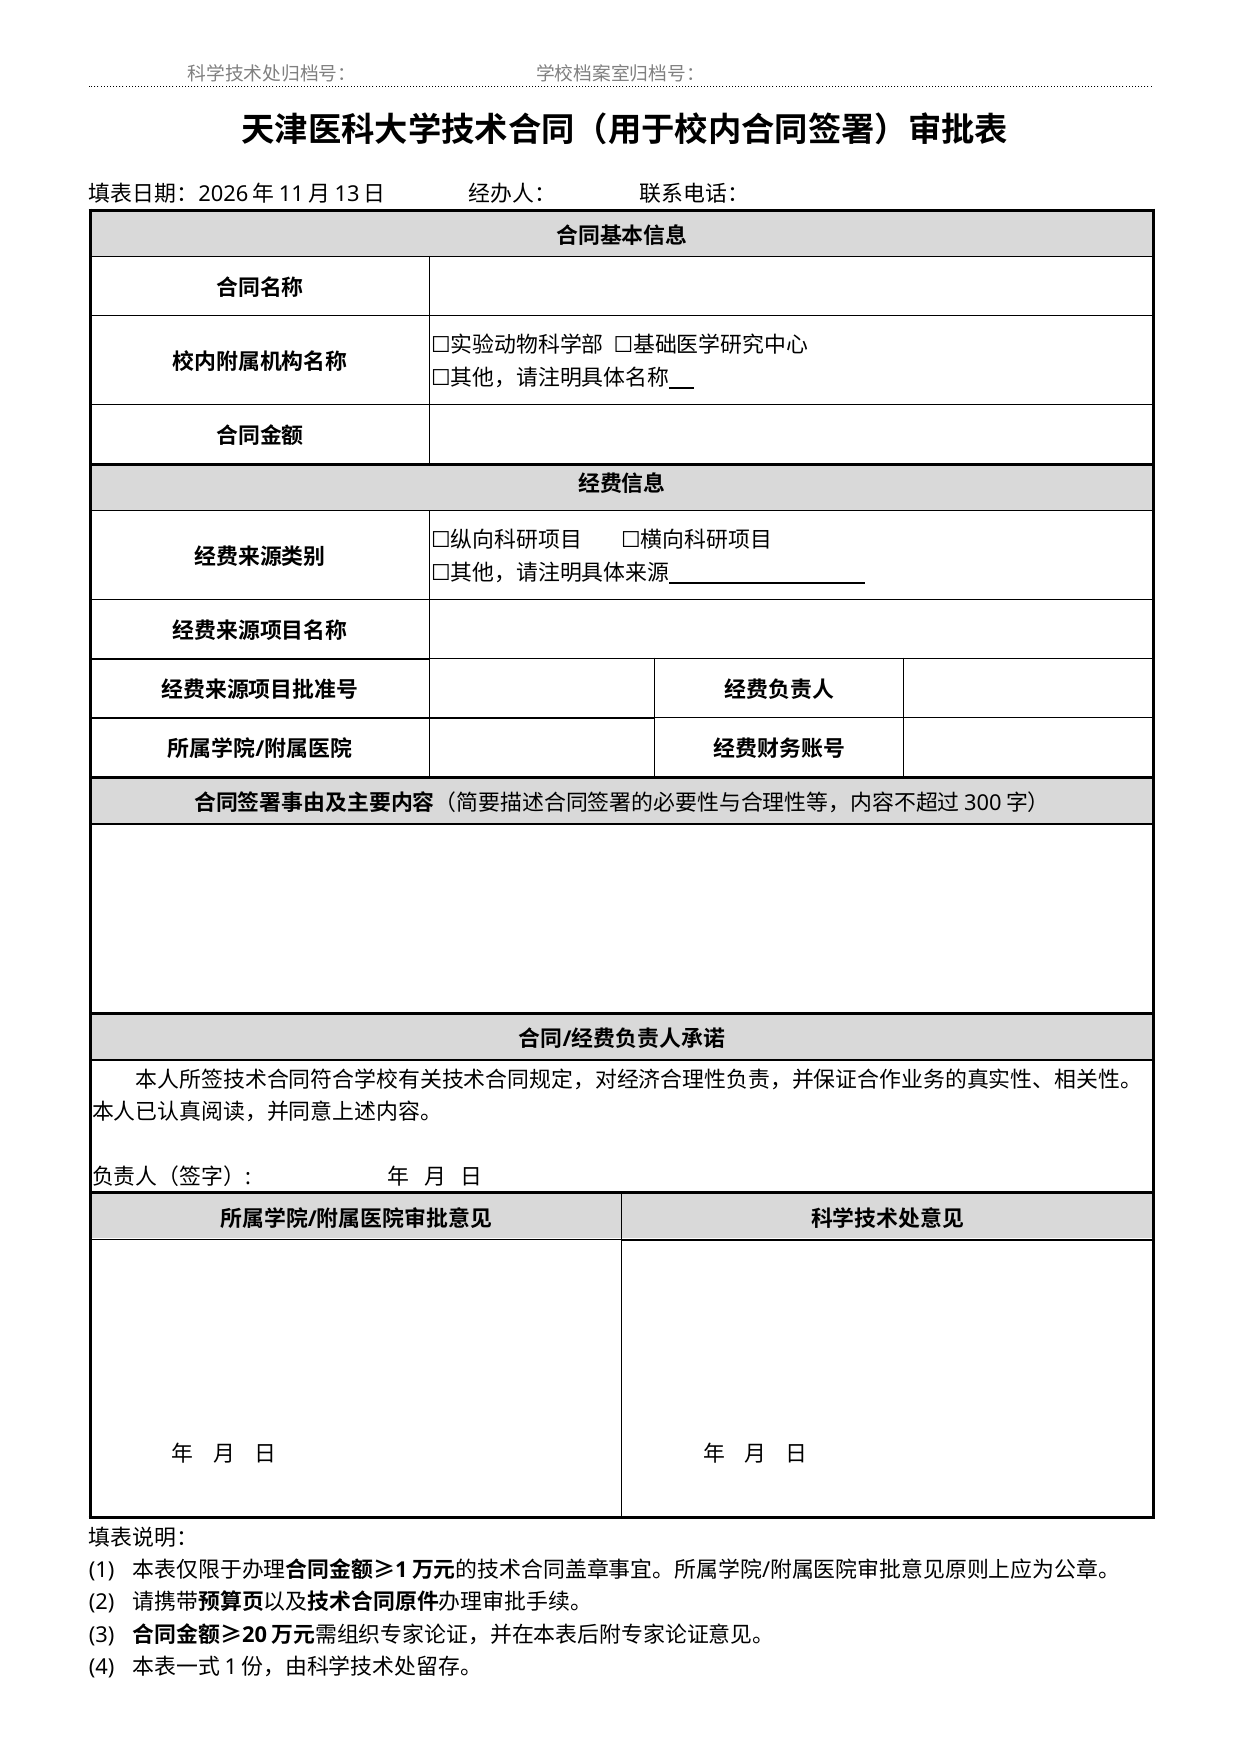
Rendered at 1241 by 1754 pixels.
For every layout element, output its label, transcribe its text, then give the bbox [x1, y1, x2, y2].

list 本表一式1份，由科学技术处留存。 [89, 1649, 1152, 1682]
table_cell 经费来源项目名称 [92, 600, 429, 658]
table_cell 经费来源项目批准号 [92, 660, 429, 717]
table_header 合同基本信息 [92, 212, 1152, 256]
text 填表说明： [89, 1519, 1152, 1552]
table_cell 合同/经费负责人承诺 [92, 1015, 1152, 1059]
list 本表仅限于办理合同金额≥1万元的技术合同盖章事宜。所属学院/附属医院审批意见原则上应为公章。 [89, 1552, 1152, 1584]
table_cell [430, 719, 654, 776]
table_cell 年 月 日 [622, 1241, 1152, 1516]
table_cell 校内附属机构名称 [92, 316, 429, 403]
list 请携带预算页以及技术合同原件办理审批手续。 [89, 1584, 1152, 1617]
table_cell 实验动物科学部 基础医学研究中心 其他，请注明具体名称 [430, 316, 1152, 403]
table_cell 年 月 日 [92, 1240, 621, 1516]
table_cell 合同签署事由及主要内容（简要描述合同签署的必要性与合理性等，内容不超过300字） [92, 779, 1152, 823]
table_cell [430, 600, 1152, 658]
table_cell 合同金额 [92, 405, 429, 463]
table_cell 所属学院/附属医院 [92, 719, 429, 776]
list 合同金额≥20万元需组织专家论证，并在本表后附专家论证意见。 [89, 1617, 1152, 1649]
table_cell [430, 405, 1152, 463]
table_cell [430, 659, 654, 717]
text 天津医科大学技术合同（用于校内合同签署）审批表 [89, 95, 1152, 160]
table_cell 经费负责人 [655, 659, 903, 717]
table_cell 所属学院/附属医院审批意见 [92, 1194, 621, 1238]
table_cell [904, 659, 1152, 717]
table_cell 经费财务账号 [655, 718, 903, 776]
text 填表日期：2023年3月29日 经办人： 联系电话： [89, 176, 1152, 208]
table_cell 合同名称 [92, 257, 429, 315]
table_cell [904, 718, 1152, 776]
table_cell 经费来源类别 [92, 511, 429, 598]
table_cell 本人所签技术合同符合学校有关技术合同规定，对经济合理性负责，并保证合作业务的真实性、相关性。本人已认真阅读，并同意上述内容。 负责人（签字）: 年 月 日 [92, 1061, 1152, 1191]
table_cell [430, 257, 1152, 315]
table_cell 经费信息 [92, 466, 1152, 510]
table_cell [92, 825, 1152, 1012]
table_cell 纵向科研项目 横向科研项目 其他，请注明具体来源 [430, 511, 1152, 598]
table_cell 科学技术处意见 [622, 1194, 1152, 1238]
